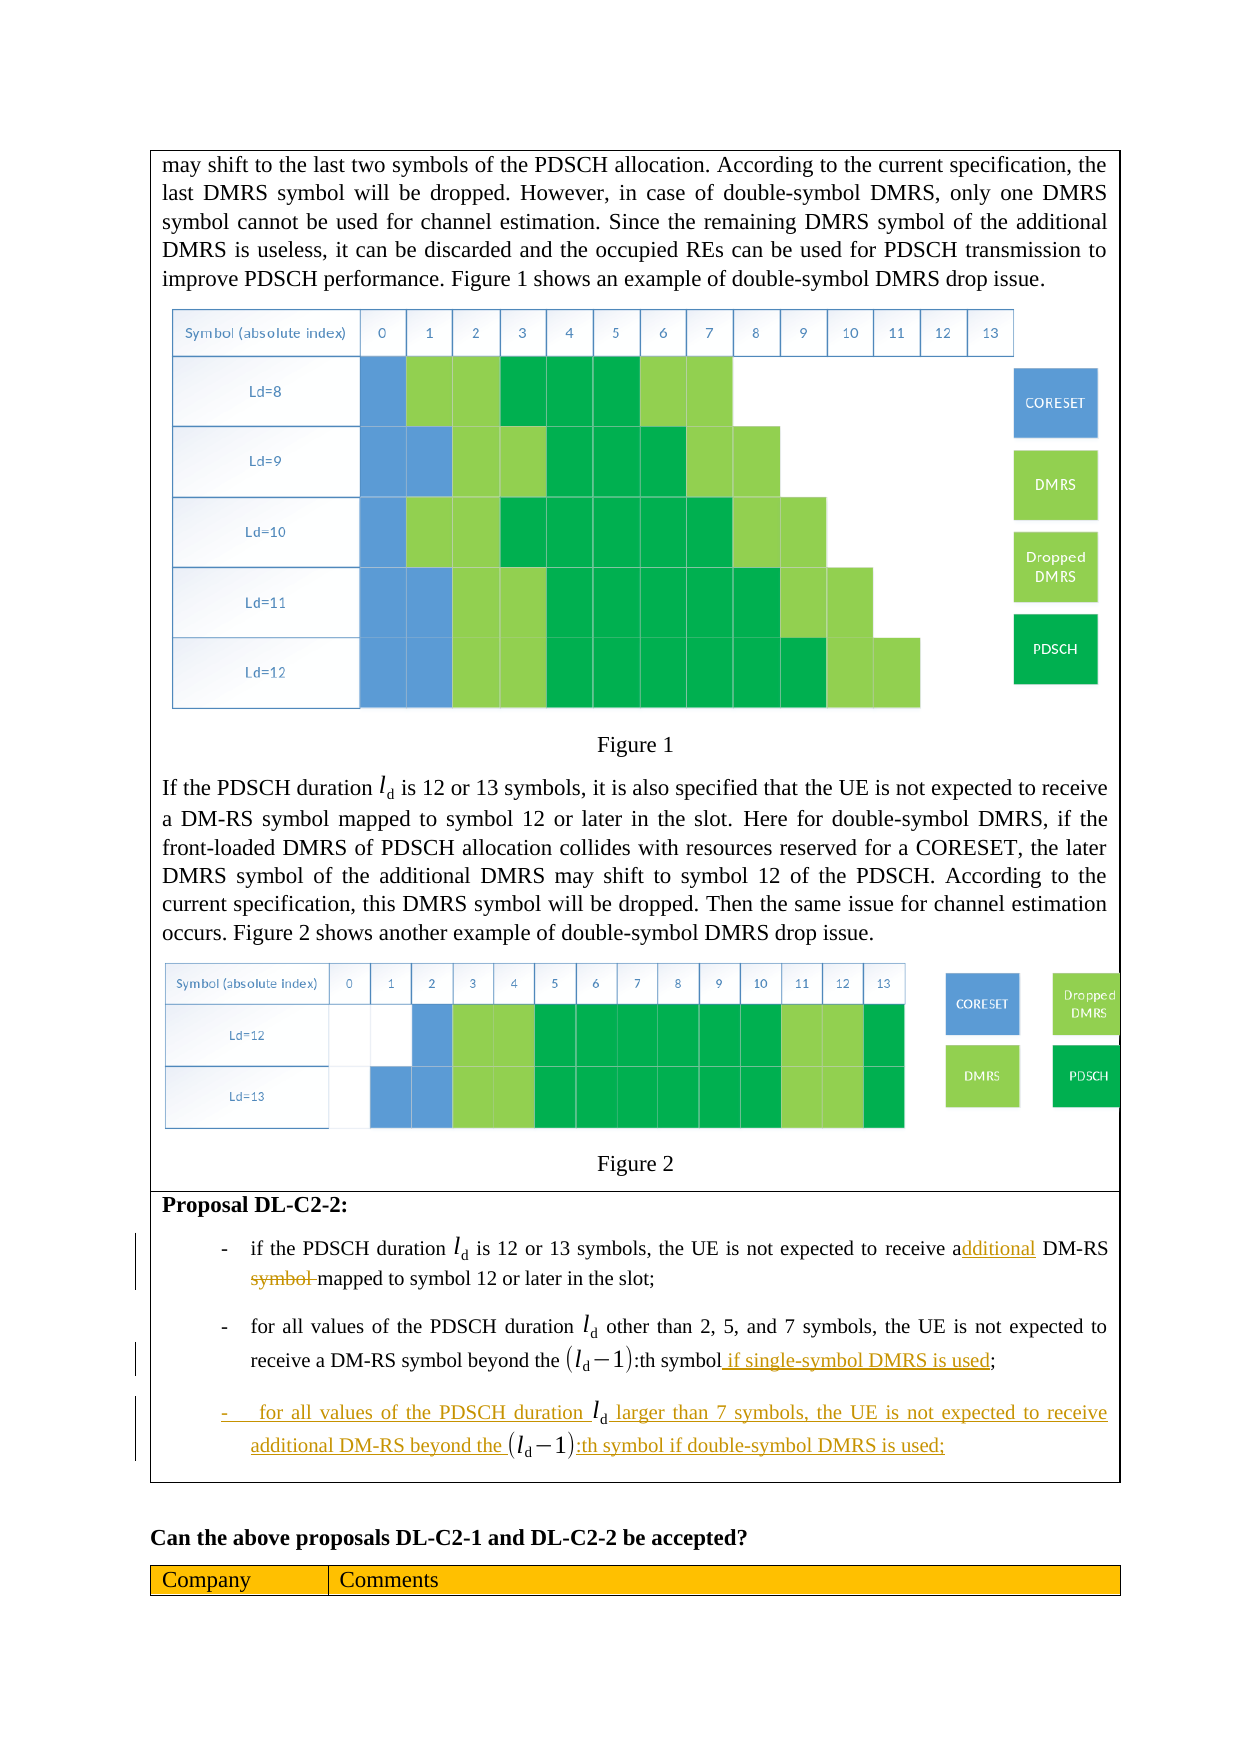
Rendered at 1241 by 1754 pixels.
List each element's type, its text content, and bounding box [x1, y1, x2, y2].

table_header Company [151, 1566, 328, 1594]
table_cell Proposal DL-C2-2: - if the PDSCH duration is 12 or 13 symbols, the UE is not expected to receive a DM-RS mapped to symbol 12 or later in the slot; - for all values of the PDSCH duration other than 2, 5, and 7 symbols, the UE is not expected to receive a DM-RS symbol beyond the :th symbol; [151, 1192, 1119, 1482]
table_header Comments [329, 1566, 1120, 1594]
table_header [151, 151, 1119, 1191]
text Can the above proposals DL-C2-1 and DL-C2-2 be accepted? [150, 1524, 1120, 1550]
